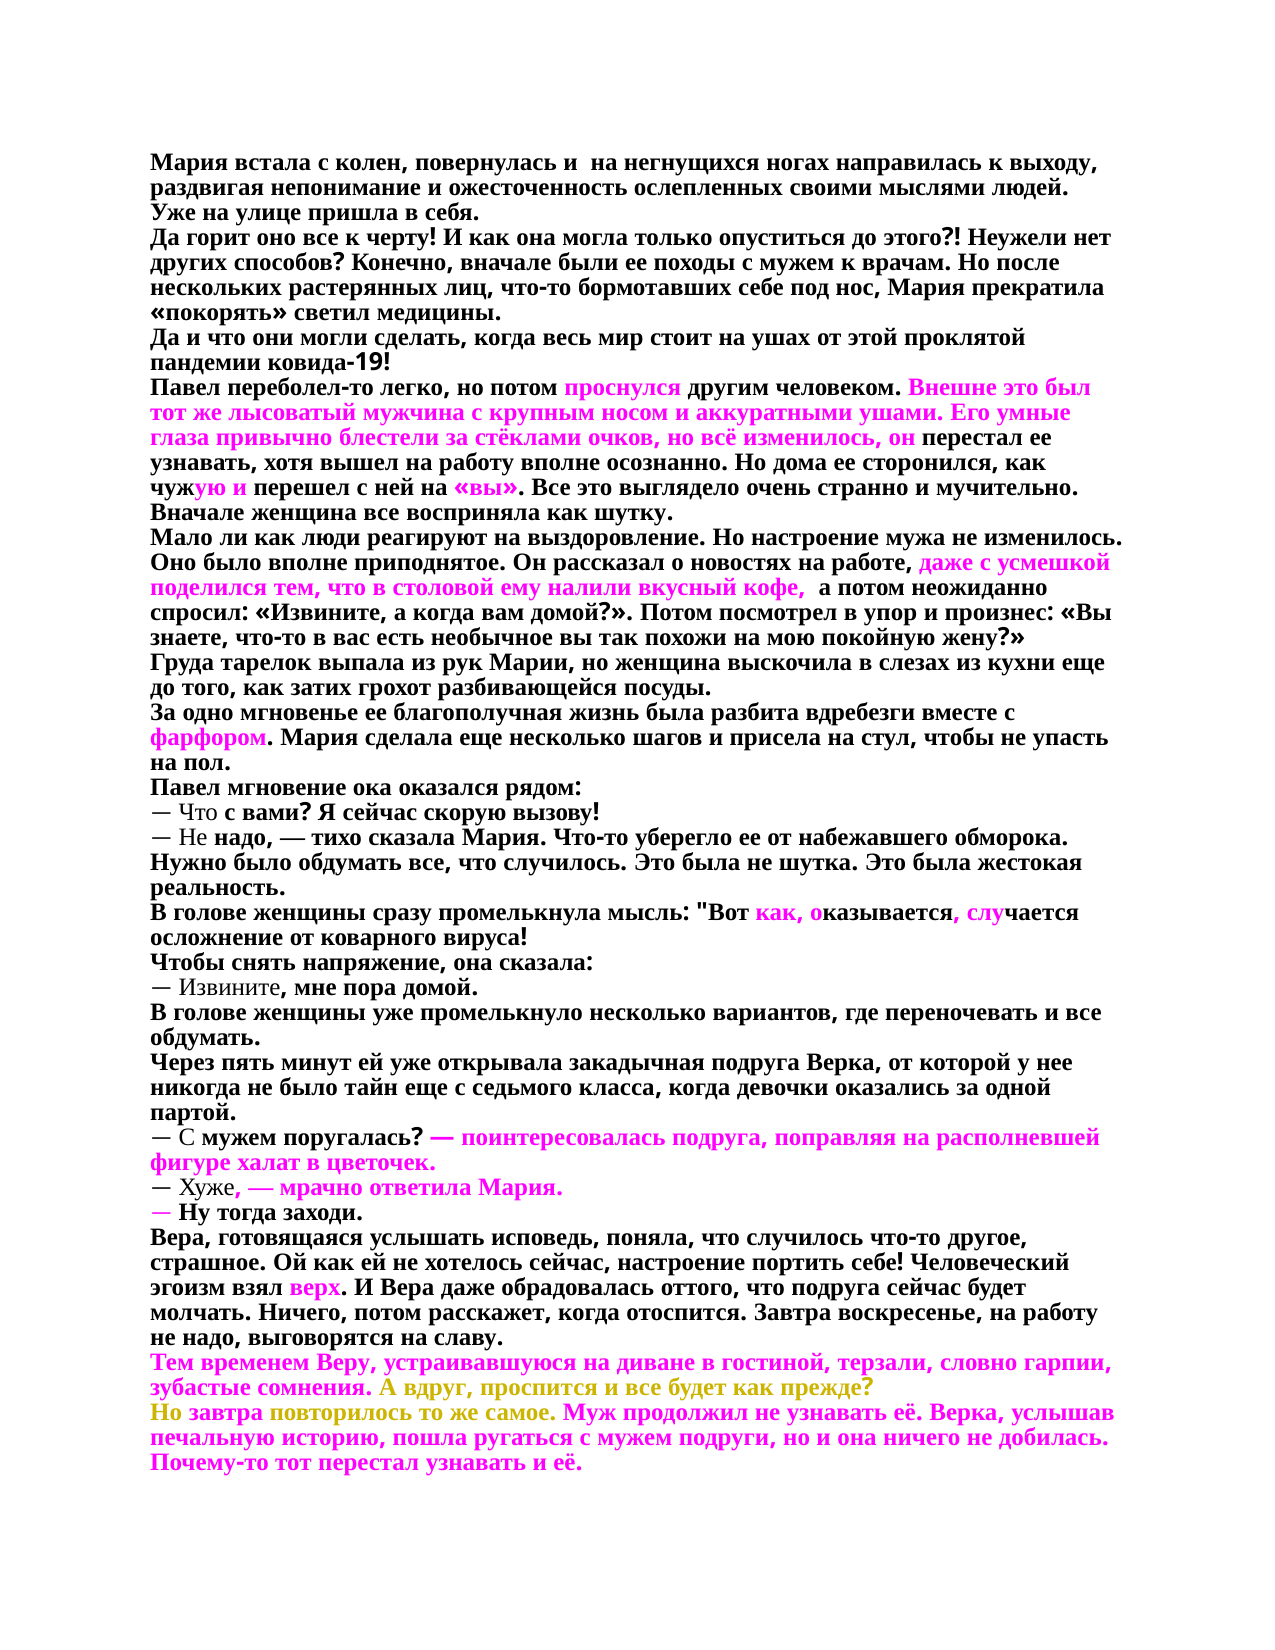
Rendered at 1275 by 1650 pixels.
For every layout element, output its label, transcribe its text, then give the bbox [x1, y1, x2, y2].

text — Хуже, — мрачно ответила Мария. [150, 1175, 1125, 1200]
text — Что с вами? Я сейчас скорую вызову! [150, 800, 1125, 825]
text Тем временем Веру, устраивавшуюся на диване в гостиной, терзали, словно гарпии, зубастые сомнения. А вдруг, проспится и все будет как прежде? [150, 1350, 1125, 1400]
text — Ну тогда заходи. [150, 1200, 1125, 1225]
text Павел переболел-то легко, но потом проснулся другим человеком. Внешне это был тот же лысоватый мужчина с крупным носом и аккуратными ушами. Его умные глаза привычно блестели за стёклами очков, но всё изменилось, он перестал ее узнавать, хотя вышел на работу вполне осознанно. Но дома ее сторонился, как чужую и перешел с ней на «вы». Все это выглядело очень странно и мучительно. Вначале женщина все восприняла как шутку. [150, 375, 1125, 525]
text Но завтра повторилось то же самое. Муж продолжил не узнавать её. Верка, услышав печальную историю, пошла ругаться с мужем подруги, но и она ничего не добилась. Почему-то тот перестал узнавать и её. [150, 1400, 1125, 1475]
text Да горит оно все к черту! И как она могла только опуститься до этого?! Неужели нет других способов? Конечно, вначале были ее походы с мужем к врачам. Но после нескольких растерянных лиц, что-то бормотавших себе под нос, Мария прекратила «покорять» светил медицины. [150, 225, 1125, 325]
text В голове женщины сразу промелькнула мысль: "Вот как, оказывается, случается осложнение от коварного вируса! [150, 900, 1125, 950]
text Груда тарелок выпала из рук Марии, но женщина выскочила в слезах из кухни еще до того, как затих грохот разбивающейся посуды. [150, 650, 1125, 700]
text Мало ли как люди реагируют на выздоровление. Но настроение мужа не изменилось. Оно было вполне приподнятое. Он рассказал о новостях на работе, даже с усмешкой поделился тем, что в столовой ему налили вкусный кофе, а потом неожиданно спросил: «Извините, а когда вам домой?». Потом посмотрел в упор и произнес: «Вы знаете, что-то в вас есть необычное вы так похожи на мою покойную жену?» [150, 525, 1125, 650]
text Чтобы снять напряжение, она сказала: [150, 950, 1125, 975]
text — Не надо, — тихо сказала Мария. Что-то уберегло ее от набежавшего обморока. Нужно было обдумать все, что случилось. Это была не шутка. Это была жестокая реальность. [150, 825, 1125, 900]
text В голове женщины уже промелькнуло несколько вариантов, где переночевать и все обдумать. [150, 1000, 1125, 1050]
text Павел мгновение ока оказался рядом: [150, 775, 1125, 800]
text Мария встала с колен, повернулась и на негнущихся ногах направилась к выходу, раздвигая непонимание и ожесточенность ослепленных своими мыслями людей. Уже на улице пришла в себя. [150, 150, 1125, 225]
text За одно мгновенье ее благополучная жизнь была разбита вдребезги вместе с фарфором. Мария сделала еще несколько шагов и присела на стул, чтобы не упасть на пол. [150, 700, 1125, 775]
text Вера, готовящаяся услышать исповедь, поняла, что случилось что-то другое, страшное. Ой как ей не хотелось сейчас, настроение портить себе! Человеческий эгоизм взял верх. И Вера даже обрадовалась оттого, что подруга сейчас будет молчать. Ничего, потом расскажет, когда отоспится. Завтра воскресенье, на работу не надо, выговорятся на славу. [150, 1225, 1125, 1350]
text Через пять минут ей уже открывала закадычная подруга Верка, от которой у нее никогда не было тайн еще с седьмого класса, когда девочки оказались за одной партой. [150, 1050, 1125, 1125]
text Да и что они могли сделать, когда весь мир стоит на ушах от этой проклятой пандемии ковида-19! [150, 325, 1125, 375]
text — С мужем поругалась? — поинтересовалась подруга, поправляя на располневшей фигуре халат в цветочек. [150, 1125, 1125, 1175]
text — Извините, мне пора домой. [150, 975, 1125, 1000]
